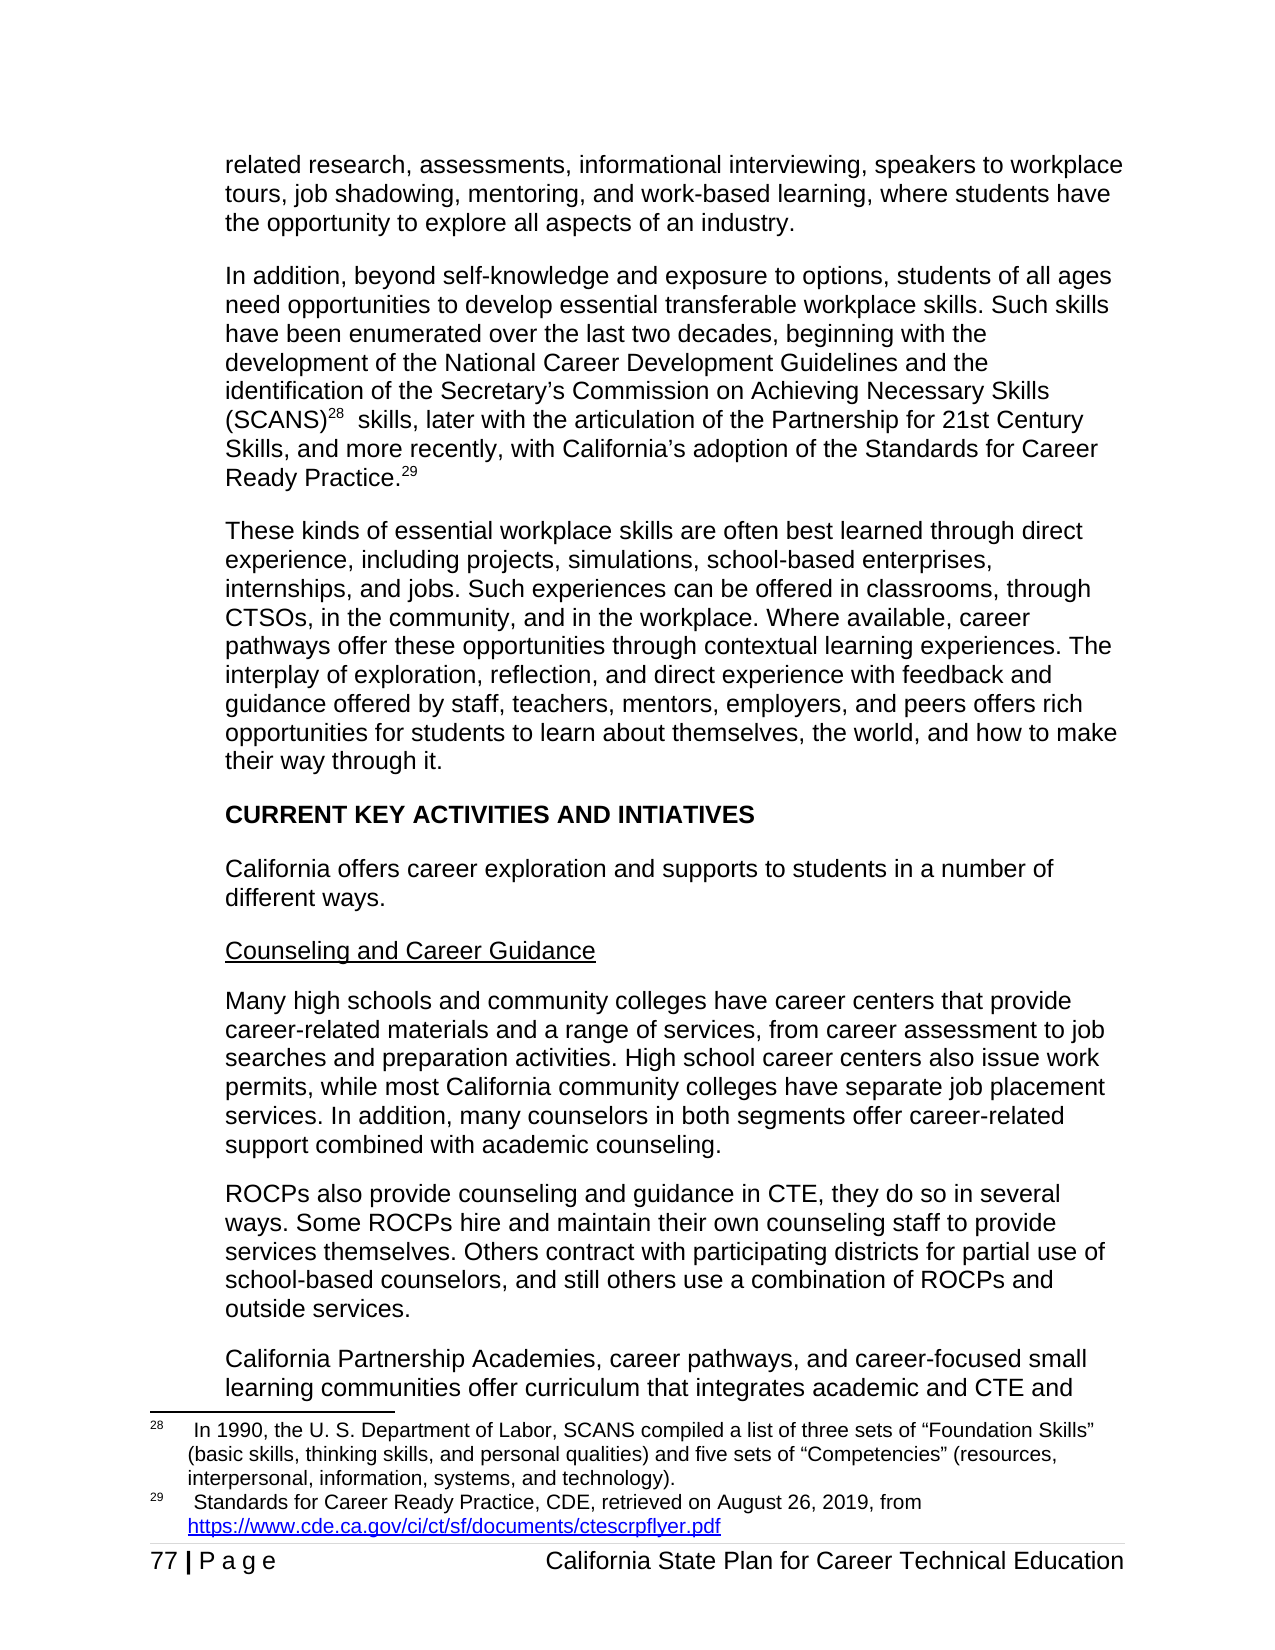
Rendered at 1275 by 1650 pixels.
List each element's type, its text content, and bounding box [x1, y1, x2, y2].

text In addition, beyond self-knowledge and exposure to options, students of all ages need opportunities to develop essential transferable workplace skills. Such skills have been enumerated over the last two decades, beginning with the development of the National Career Development Guidelines and the identification of the Secretary’s Commission on Achieving Necessary Skills (SCANS) skills, later with the articulation of the Partnership for 21st Century Skills, and more recently, with California’s adoption of the Standards for Career Ready Practice. [225, 261, 1125, 491]
text California offers career exploration and supports to students in a number of different ways. [225, 854, 1125, 911]
text These kinds of essential workplace skills are often best learned through direct experience, including projects, simulations, school-based enterprises, internships, and jobs. Such experiences can be offered in classrooms, through CTSOs, in the community, and in the workplace. Where available, career pathways offer these opportunities through contextual learning experiences. The interplay of exploration, reflection, and direct experience with feedback and guidance offered by staff, teachers, mentors, employers, and peers offers rich opportunities for students to learn about themselves, the world, and how to make their way through it. [225, 516, 1125, 775]
text Counseling and Career Guidance [225, 936, 1125, 965]
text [225, 1344, 1125, 1401]
text ROCPs also provide counseling and guidance in CTE, they do so in several ways. Some ROCPs hire and maintain their own counseling staff to provide services themselves. Others contract with participating districts for partial use of school-based counselors, and still others use a combination of ROCPs and outside services. [225, 1179, 1125, 1323]
text CURRENT KEY ACTIVITIES AND INTIATIVES [225, 800, 1125, 829]
text Many high schools and community colleges have career centers that provide career-related materials and a range of services, from career assessment to job searches and preparation activities. High school career centers also issue work permits, while most California community colleges have separate job placement services. In addition, many counselors in both segments offer career-related support combined with academic counseling. [225, 986, 1125, 1158]
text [225, 150, 1125, 236]
